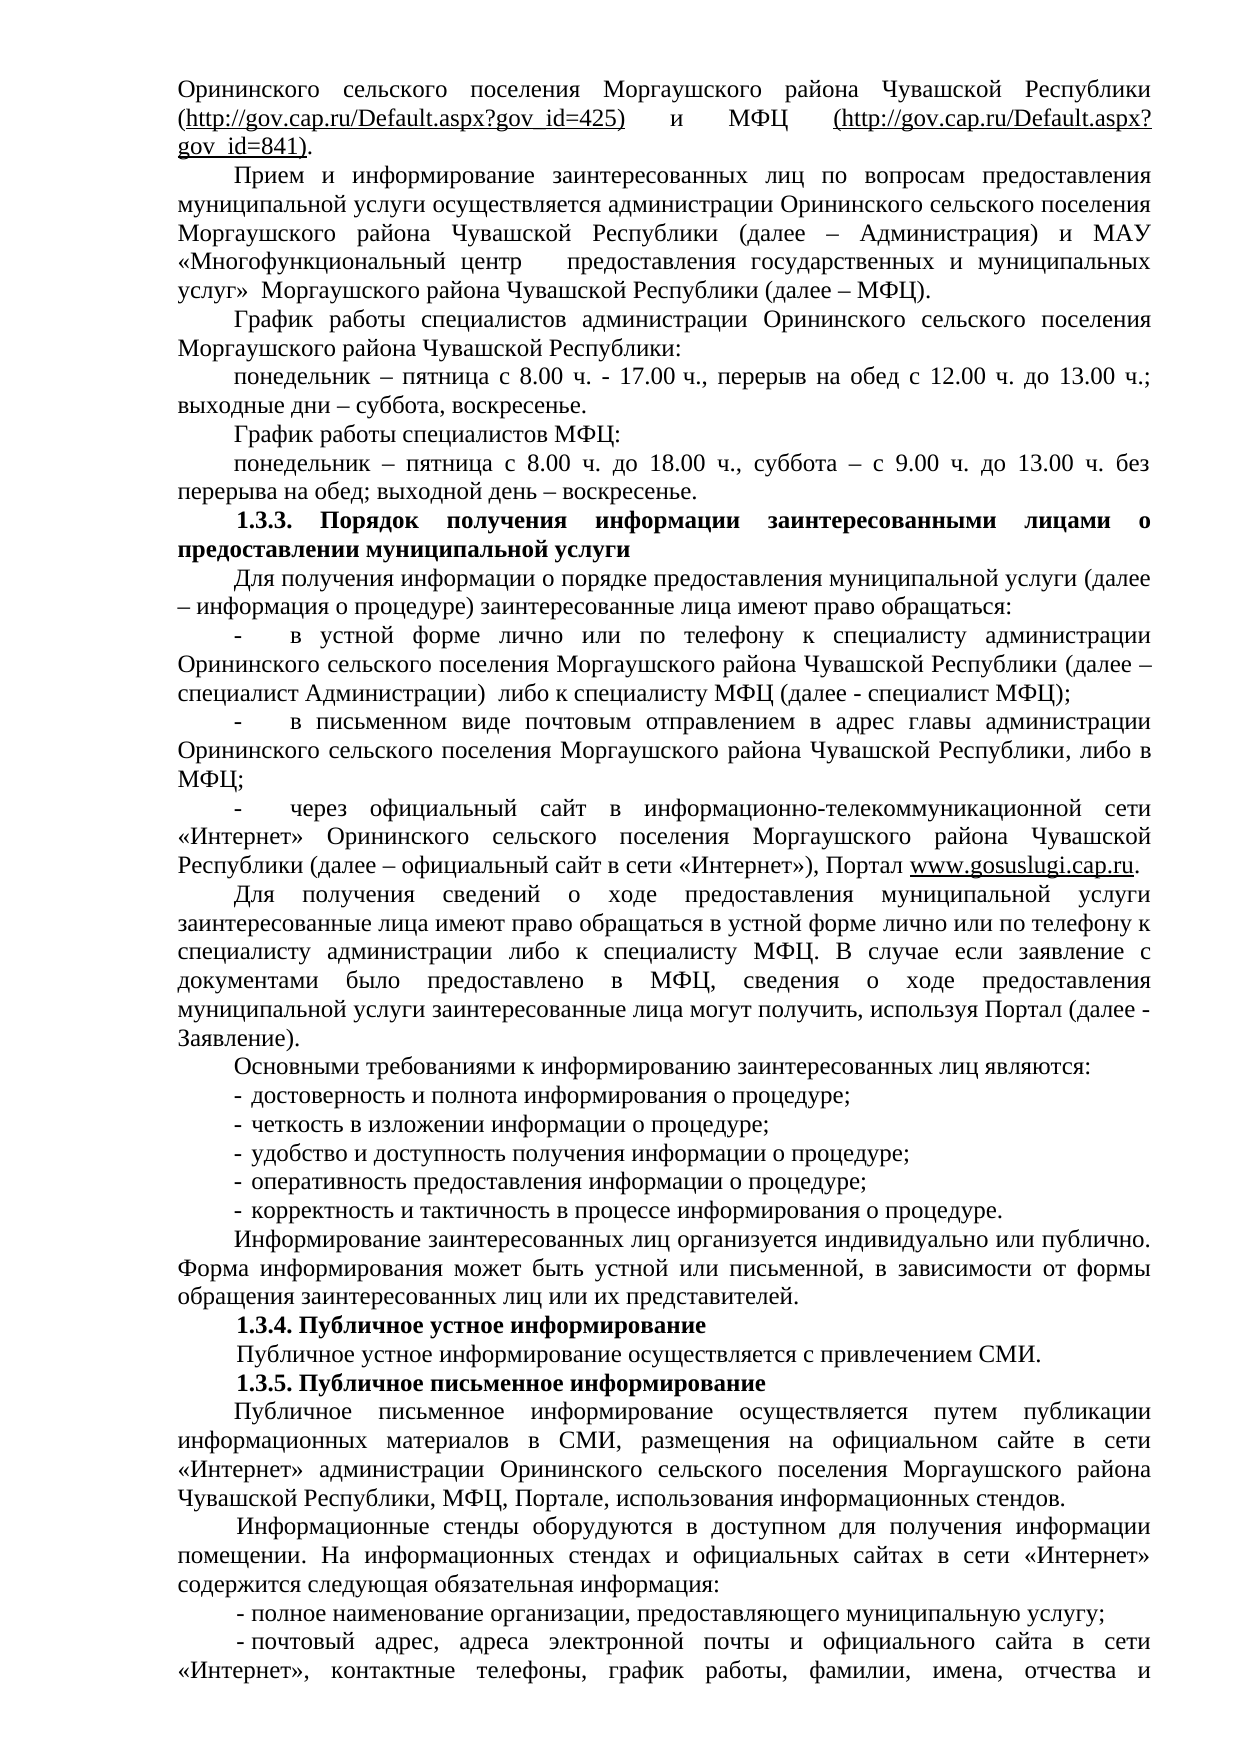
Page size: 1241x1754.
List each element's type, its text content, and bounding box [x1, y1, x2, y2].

list удобство и доступность получения информации о процедуре; [177, 1138, 1152, 1166]
list в письменном виде почтовым отправлением в адрес главы администрации Орининского сельского поселения Моргаушского района Чувашской Республики, либо в МФЦ; [177, 706, 1152, 793]
text 1.3.4. Публичное устное информирование [177, 1310, 1152, 1339]
text Информационные стенды оборудуются в доступном для получения информации помещении. На информационных стендах и официальных сайтах в сети «Интернет» содержится следующая обязательная информация: [177, 1511, 1152, 1598]
text График работы специалистов МФЦ: [177, 419, 1152, 448]
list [177, 1626, 1152, 1684]
text понедельник – пятница с 8.00 ч. - 17.00 ч., перерыв на обед с 12.00 ч. до 13.00 ч.; выходные дни – суббота, воскресенье. [177, 361, 1152, 419]
text Основными требованиями к информированию заинтересованных лиц являются: [177, 1051, 1152, 1080]
list достоверность и полнота информирования о процедуре; [177, 1080, 1152, 1109]
list корректность и тактичность в процессе информирования о процедуре. [177, 1195, 1152, 1224]
list оперативность предоставления информации о процедуре; [177, 1166, 1152, 1195]
list полное наименование организации, предоставляющего муниципальную услугу; [177, 1598, 1152, 1626]
text понедельник – пятница с 8.00 ч. до 18.00 ч., суббота – с 9.00 ч. до 13.00 ч. без перерыва на обед; выходной день – воскресенье. [177, 448, 1152, 505]
text Информирование заинтересованных лиц организуется индивидуально или публично. Форма информирования может быть устной или письменной, в зависимости от формы обращения заинтересованных лиц или их представителей. [177, 1224, 1152, 1310]
list четкость в изложении информации о процедуре; [177, 1109, 1152, 1138]
text Публичное устное информирование осуществляется с привлечением СМИ. [177, 1339, 1152, 1368]
text График работы специалистов администрации Орининского сельского поселения Моргаушского района Чувашской Республики: [177, 304, 1152, 361]
text 1.3.5. Публичное письменное информирование [177, 1368, 1152, 1396]
text 1.3.3. Порядок получения информации заинтересованными лицами о предоставлении муниципальной услуги [177, 505, 1152, 563]
text Прием и информирование заинтересованных лиц по вопросам предоставления муниципальной услуги осуществляется администрации Орининского сельского поселения Моргаушского района Чувашской Республики (далее – Администрация) и МАУ «Многофункциональный центр предоставления государственных и муниципальных услуг» Моргаушского района Чувашской Республики (далее – МФЦ). [177, 160, 1152, 304]
text Для получения сведений о ходе предоставления муниципальной услуги заинтересованные лица имеют право обращаться в устной форме лично или по телефону к специалисту администрации либо к специалисту МФЦ. В случае если заявление с документами было предоставлено в МФЦ, сведения о ходе предоставления муниципальной услуги заинтересованные лица могут получить, используя Портал (далее - Заявление). [177, 879, 1152, 1051]
list в устной форме лично или по телефону к специалисту администрации Орининского сельского поселения Моргаушского района Чувашской Республики (далее – специалист Администрации) либо к специалисту МФЦ (далее - специалист МФЦ); [177, 620, 1152, 706]
list через официальный сайт в информационно-телекоммуникационной сети «Интернет» Орининского сельского поселения Моргаушского района Чувашской Республики (далее – официальный сайт в сети «Интернет»), Портал www.gosuslugi.cap.ru. [177, 793, 1152, 879]
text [177, 74, 1152, 160]
text Публичное письменное информирование осуществляется путем публикации информационных материалов в СМИ, размещения на официальном сайте в сети «Интернет» администрации Орининского сельского поселения Моргаушского района Чувашской Республики, МФЦ, Портале, использования информационных стендов. [177, 1396, 1152, 1511]
text Для получения информации о порядке предоставления муниципальной услуги (далее – информация о процедуре) заинтересованные лица имеют право обращаться: [177, 563, 1152, 620]
